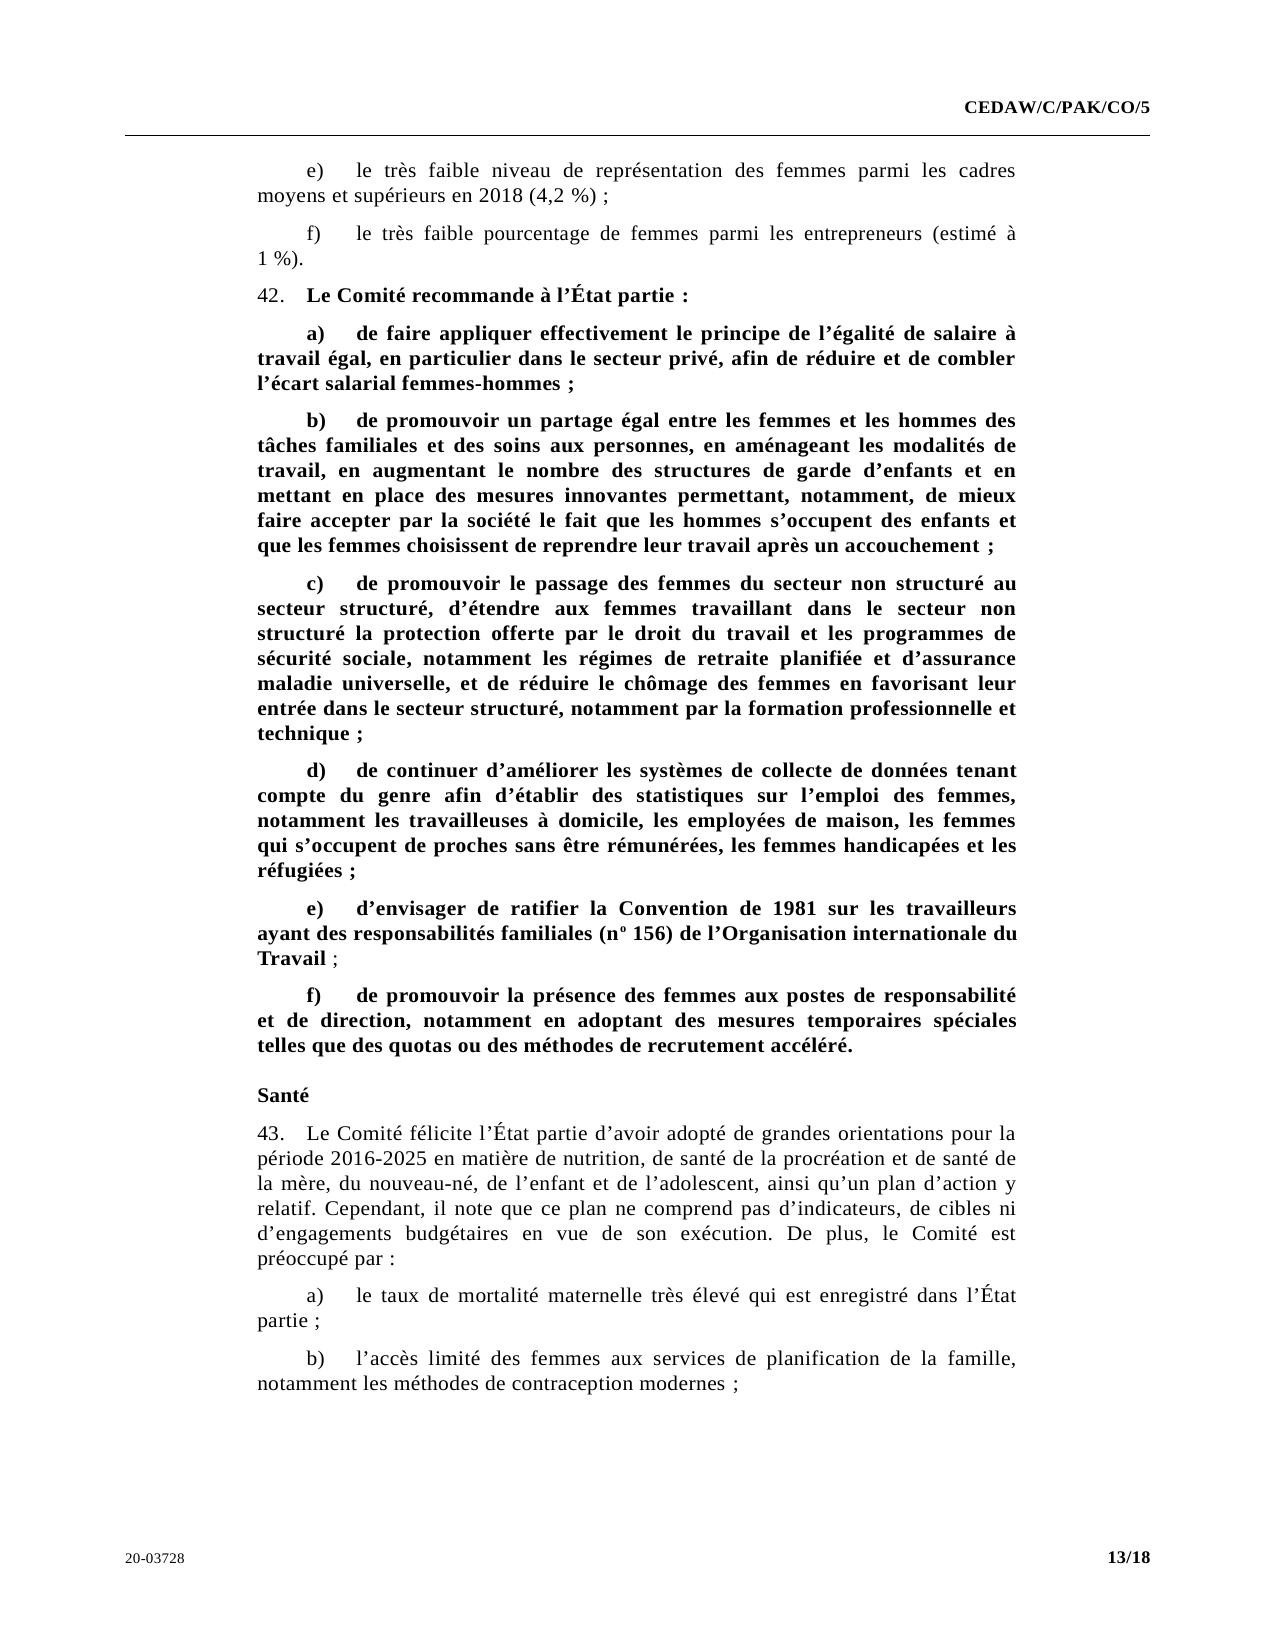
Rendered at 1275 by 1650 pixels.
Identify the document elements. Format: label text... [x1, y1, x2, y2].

text c) de promouvoir le passage des femmes du secteur non structuré au secteur structuré, d’étendre aux femmes travaillant dans le secteur non structuré la protection offerte par le droit du travail et les programmes de sécurité sociale, notamment les régimes de retraite planifiée et d’assurance maladie universelle, et de réduire le chômage des femmes en favorisant leur entrée dans le secteur structuré, notamment par la formation professionnelle et technique ; [257, 570, 1018, 745]
text d) de continuer d’améliorer les systèmes de collecte de données tenant compte du genre afin d’établir des statistiques sur l’emploi des femmes, notamment les travailleuses à domicile, les employées de maison, les femmes qui s’occupent de proches sans être rémunérées, les femmes handicapées et les réfugiées ; [257, 757, 1018, 882]
text f) le très faible pourcentage de femmes parmi les entrepreneurs (estimé à 1 %). [257, 220, 1018, 270]
text f) de promouvoir la présence des femmes aux postes de responsabilité et de direction, notamment en adoptant des mesures temporaires spéciales telles que des quotas ou des méthodes de recrutement accéléré. [257, 982, 1018, 1057]
text e) d’envisager de ratifier la Convention de 1981 sur les travailleurs ayant des responsabilités familiales (no 156) de l’Organisation internationale du Travail ; [257, 895, 1018, 970]
list Le Comité recommande à l’État partie : [257, 282, 1018, 307]
text b) de promouvoir un partage égal entre les femmes et les hommes des tâches familiales et des soins aux personnes, en aménageant les modalités de travail, en augmentant le nombre des structures de garde d’enfants et en mettant en place des mesures innovantes permettant, notamment, de mieux faire accepter par la société le fait que les hommes s’occupent des enfants et que les femmes choisissent de reprendre leur travail après un accouchement ; [257, 407, 1018, 557]
list Le Comité félicite l’État partie d’avoir adopté de grandes orientations pour la période 2016-2025 en matière de nutrition, de santé de la procréation et de santé de la mère, du nouveau-né, de l’enfant et de l’adolescent, ainsi qu’un plan d’action y relatif. Cependant, il note que ce plan ne comprend pas d’indicateurs, de cibles ni d’engagements budgétaires en vue de son exécution. De plus, le Comité est préoccupé par : [257, 1120, 1018, 1270]
text a) de faire appliquer effectivement le principe de l’égalité de salaire à travail égal, en particulier dans le secteur privé, afin de réduire et de combler l’écart salarial femmes-hommes ; [257, 320, 1018, 395]
text e) le très faible niveau de représentation des femmes parmi les cadres moyens et supérieurs en 2018 (4,2 %) ; [257, 157, 1018, 207]
text Santé [125, 1082, 1019, 1107]
text b) l’accès limité des femmes aux services de planification de la famille, notamment les méthodes de contraception modernes ; [257, 1345, 1018, 1395]
text a) le taux de mortalité maternelle très élevé qui est enregistré dans l’État partie ; [257, 1282, 1018, 1332]
